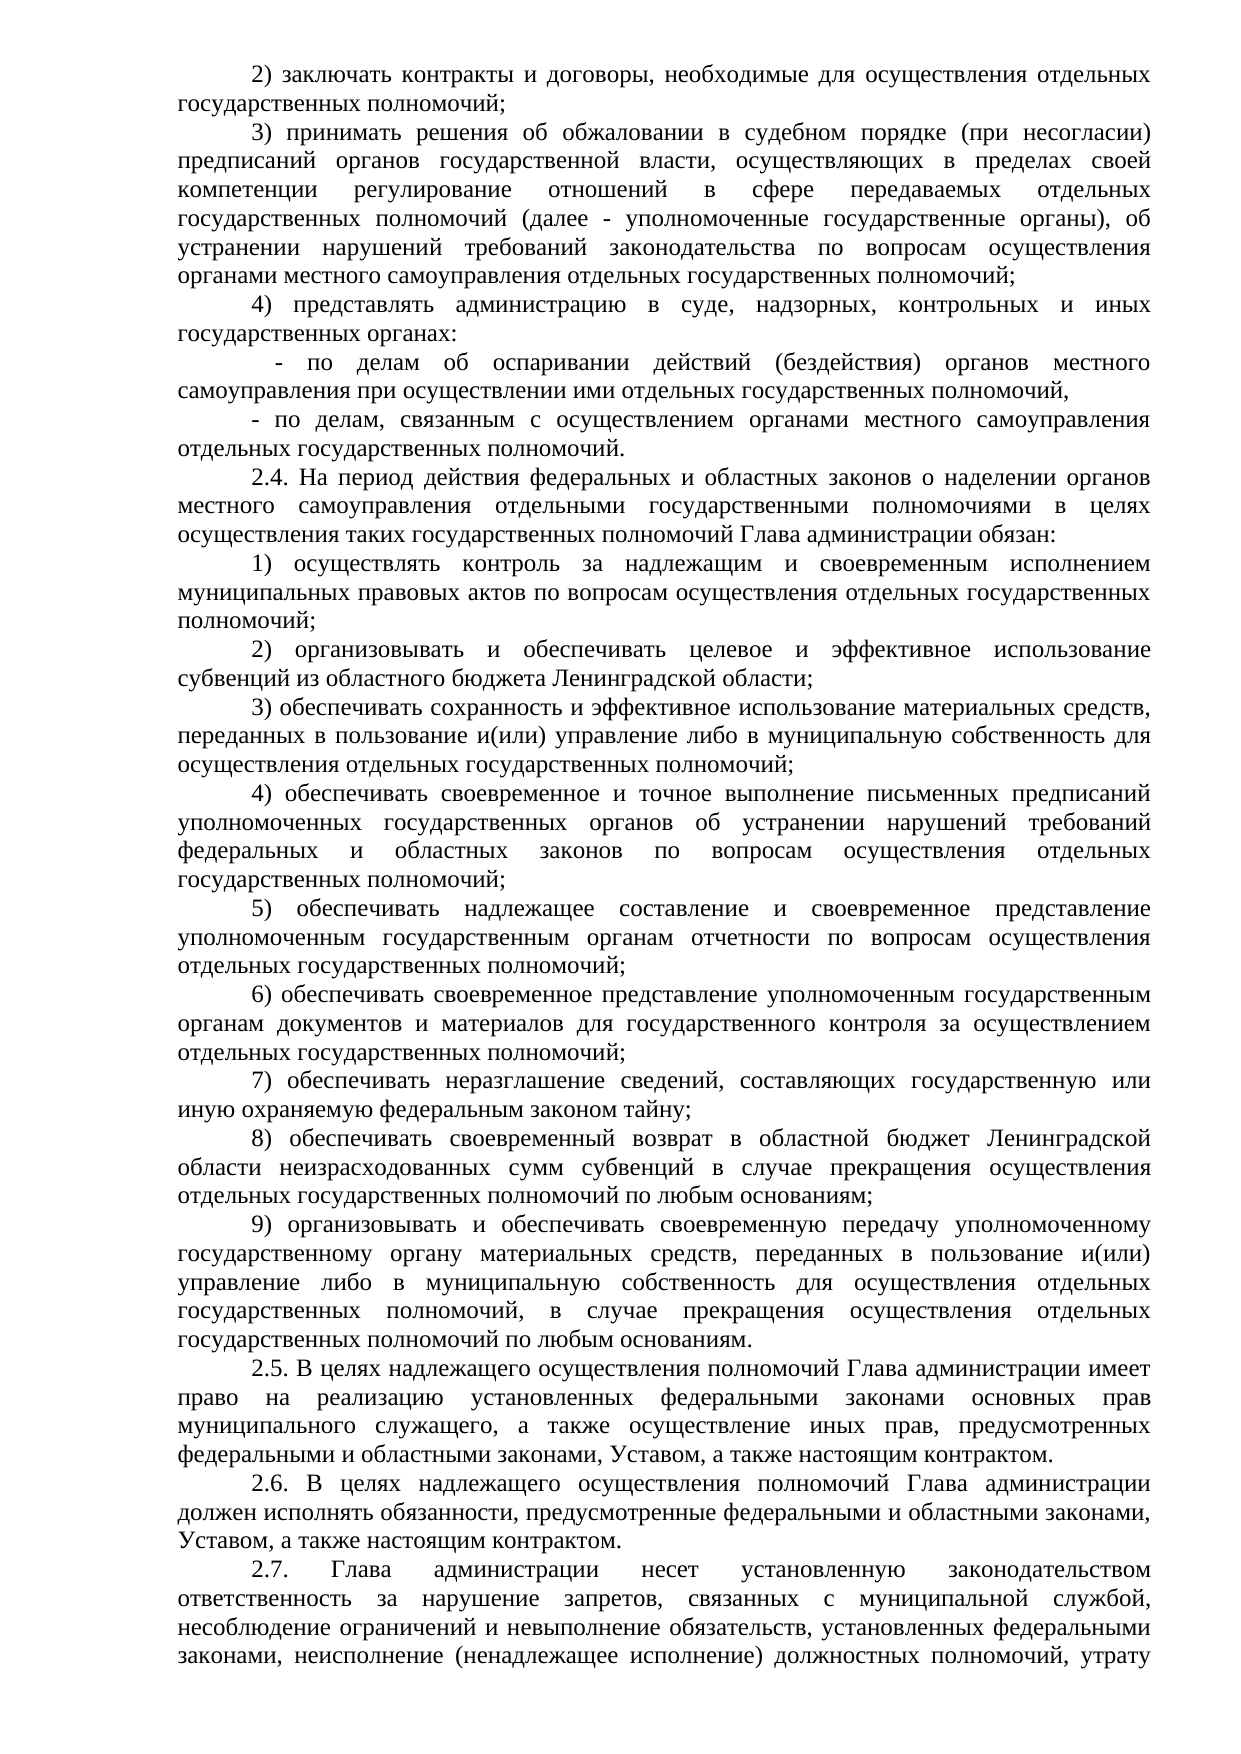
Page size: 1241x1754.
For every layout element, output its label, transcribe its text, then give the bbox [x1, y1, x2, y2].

text 2.4. На период действия федеральных и областных законов о наделении органов местного самоуправления отдельными государственными полномочиями в целях осуществления таких государственных полномочий Глава администрации обязан: [177, 462, 1152, 548]
text - по делам об оспаривании действий (бездействия) органов местного самоуправления при осуществлении ими отдельных государственных полномочий, [177, 347, 1152, 404]
text 2) заключать контракты и договоры, необходимые для осуществления отдельных государственных полномочий; [177, 59, 1152, 117]
text - по делам, связанным с осуществлением органами местного самоуправления отдельных государственных полномочий. [177, 404, 1152, 462]
text 2.5. В целях надлежащего осуществления полномочий Глава администрации имеет право на реализацию установленных федеральными законами основных прав муниципального служащего, а также осуществление иных прав, предусмотренных федеральными и областными законами, Уставом, а также настоящим контрактом. [177, 1353, 1152, 1468]
text 8) обеспечивать своевременный возврат в областной бюджет Ленинградской области неизрасходованных сумм субвенций в случае прекращения осуществления отдельных государственных полномочий по любым основаниям; [177, 1123, 1152, 1209]
text 9) организовывать и обеспечивать своевременную передачу уполномоченному государственному органу материальных средств, переданных в пользование и(или) управление либо в муниципальную собственность для осуществления отдельных государственных полномочий, в случае прекращения осуществления отдельных государственных полномочий по любым основаниям. [177, 1209, 1152, 1353]
text 4) представлять администрацию в суде, надзорных, контрольных и иных государственных органах: [177, 289, 1152, 347]
text 2.6. В целях надлежащего осуществления полномочий Глава администрации должен исполнять обязанности, предусмотренные федеральными и областными законами, Уставом, а также настоящим контрактом. [177, 1468, 1152, 1554]
text 4) обеспечивать своевременное и точное выполнение письменных предписаний уполномоченных государственных органов об устранении нарушений требований федеральных и областных законов по вопросам осуществления отдельных государственных полномочий; [177, 778, 1152, 893]
text 5) обеспечивать надлежащее составление и своевременное представление уполномоченным государственным органам отчетности по вопросам осуществления отдельных государственных полномочий; [177, 893, 1152, 979]
text 3) обеспечивать сохранность и эффективное использование материальных средств, переданных в пользование и(или) управление либо в муниципальную собственность для осуществления отдельных государственных полномочий; [177, 692, 1152, 778]
text 3) принимать решения об обжаловании в судебном порядке (при несогласии) предписаний органов государственной власти, осуществляющих в пределах своей компетенции регулирование отношений в сфере передаваемых отдельных государственных полномочий (далее - уполномоченные государственные органы), об устранении нарушений требований законодательства по вопросам осуществления органами местного самоуправления отдельных государственных полномочий; [177, 117, 1152, 289]
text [177, 1554, 1152, 1669]
text 2) организовывать и обеспечивать целевое и эффективное использование субвенций из областного бюджета Ленинградской области; [177, 634, 1152, 692]
text 7) обеспечивать неразглашение сведений, составляющих государственную или иную охраняемую федеральным законом тайну; [177, 1065, 1152, 1123]
text 6) обеспечивать своевременное представление уполномоченным государственным органам документов и материалов для государственного контроля за осуществлением отдельных государственных полномочий; [177, 979, 1152, 1065]
text 1) осуществлять контроль за надлежащим и своевременным исполнением муниципальных правовых актов по вопросам осуществления отдельных государственных полномочий; [177, 548, 1152, 634]
